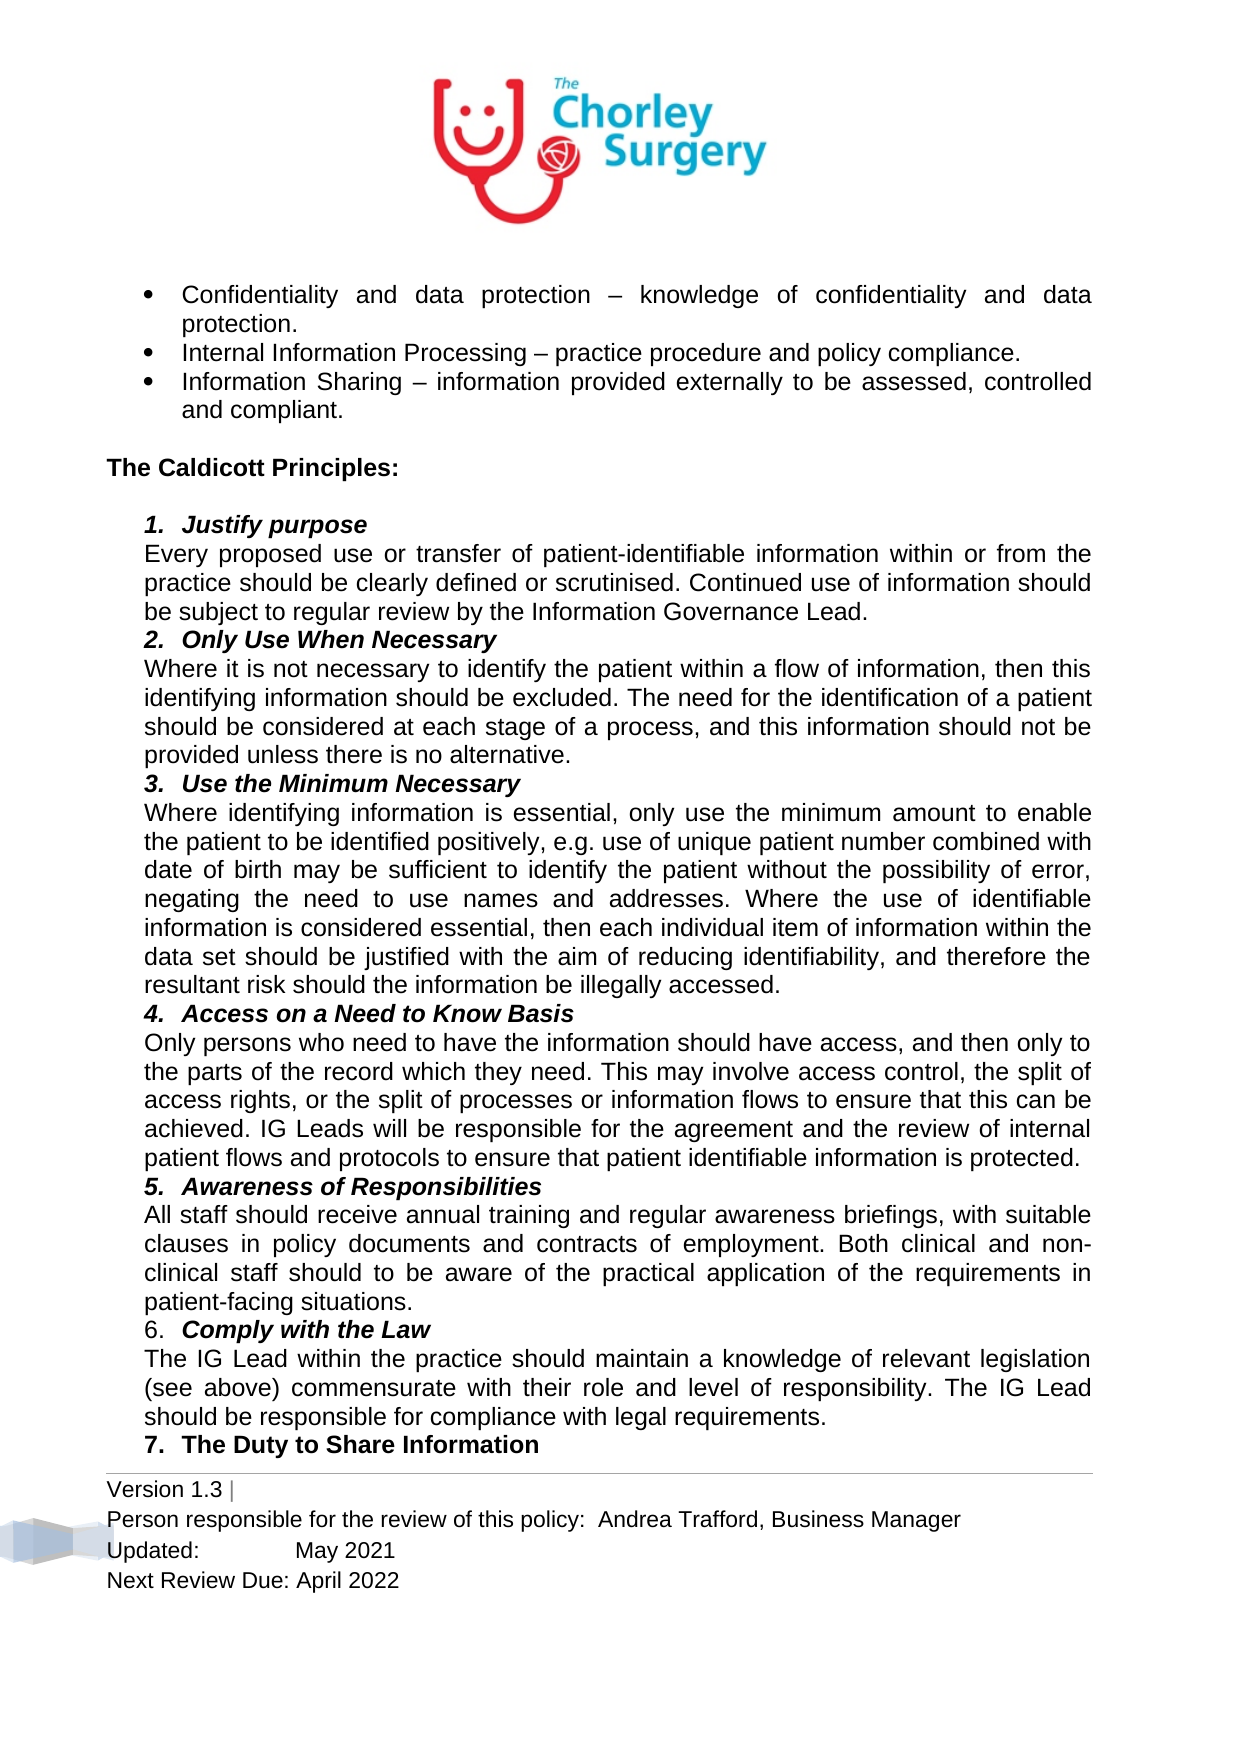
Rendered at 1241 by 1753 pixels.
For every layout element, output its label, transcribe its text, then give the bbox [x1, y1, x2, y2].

text Where it is not necessary to identify the patient within a flow of information, then this identifying information should be excluded. The need for the identification of a patient should be considered at each stage of a process, and this information should not be provided unless there is no alternative. [144, 654, 1093, 769]
text All staff should receive annual training and regular awareness briefings, with suitable clauses in policy documents and contracts of employment. Both clinical and non-clinical staff should to be aware of the practical application of the requirements in patient-facing situations. [144, 1200, 1093, 1315]
list Use the Minimum Necessary [144, 769, 1093, 798]
list Justify purpose [144, 510, 1093, 539]
text The Caldicott Principles: [106, 453, 1093, 482]
list The Duty to Share Information [144, 1430, 1093, 1459]
list Confidentiality and data protection – knowledge of confidentiality and data protection. [144, 280, 1093, 338]
list Awareness of Responsibilities [144, 1172, 1093, 1200]
list Access on a Need to Know Basis [144, 999, 1093, 1028]
text Where identifying information is essential, only use the minimum amount to enable the patient to be identified positively, e.g. use of unique patient number combined with date of birth may be sufficient to identify the patient without the possibility of error, negating the need to use names and addresses. Where the use of identifiable information is considered essential, then each individual item of information within the data set should be justified with the aim of reducing identifiability, and therefore the resultant risk should the information be illegally accessed. [144, 798, 1093, 999]
list Internal Information Processing – practice procedure and policy compliance. [144, 338, 1093, 366]
picture [401, 44, 798, 256]
text Every proposed use or transfer of patient-identifiable information within or from the practice should be clearly defined or scrutinised. Continued use of information should be subject to regular review by the Information Governance Lead. [144, 539, 1093, 625]
list Only Use When Necessary [144, 625, 1093, 654]
text The IG Lead within the practice should maintain a knowledge of relevant legislation (see above) commensurate with their role and level of responsibility. The IG Lead should be responsible for compliance with legal requirements. [144, 1344, 1093, 1430]
text Only persons who need to have the information should have access, and then only to the parts of the record which they need. This may involve access control, the split of access rights, or the split of processes or information flows to ensure that this can be achieved. IG Leads will be responsible for the agreement and the review of internal patient flows and protocols to ensure that patient identifiable information is protected. [144, 1028, 1093, 1172]
list Information Sharing – information provided externally to be assessed, controlled and compliant. [144, 366, 1093, 424]
list Comply with the Law [144, 1315, 1093, 1344]
